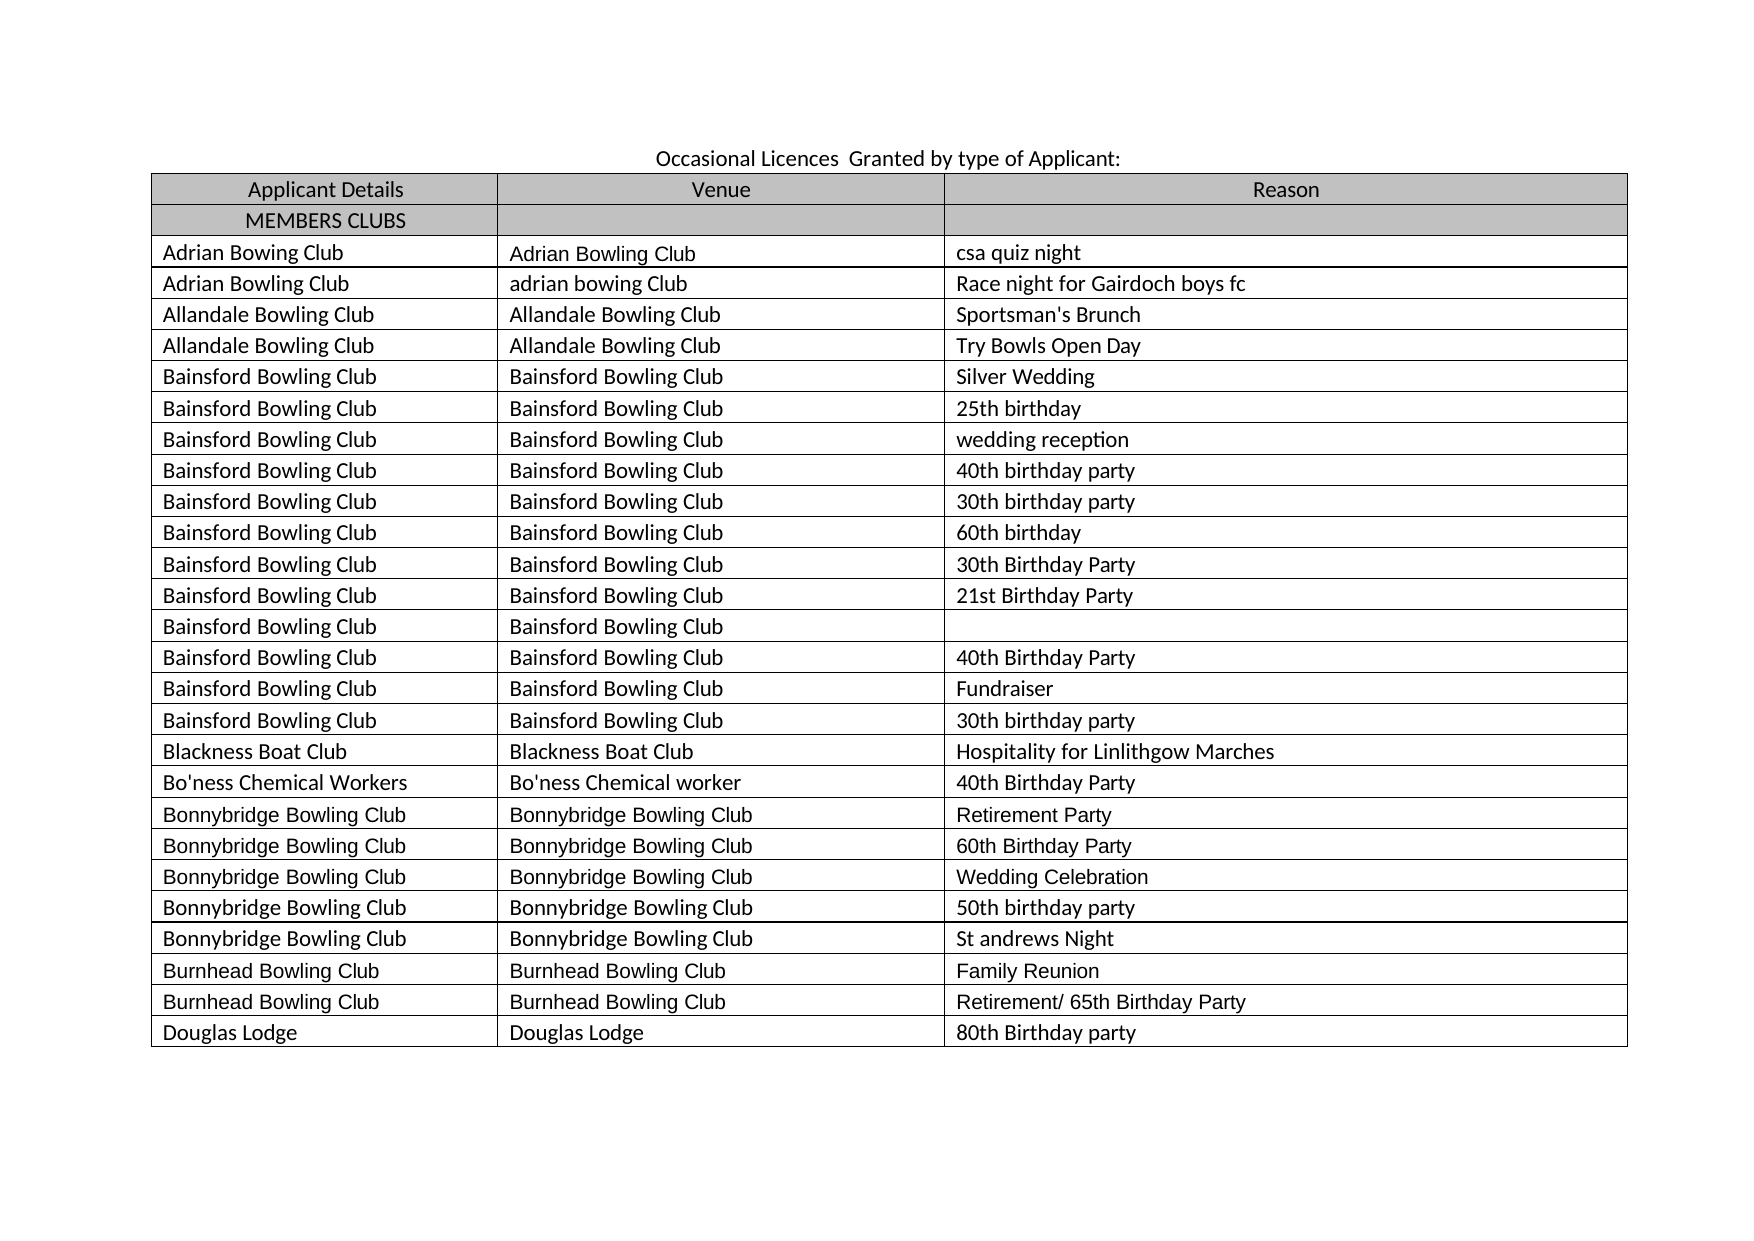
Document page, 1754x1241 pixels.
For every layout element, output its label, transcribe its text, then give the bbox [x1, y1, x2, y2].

table_cell Allandale Bowling Club [498, 299, 944, 329]
table_cell [498, 205, 944, 235]
table_cell Retirement Party [945, 798, 1627, 828]
table_cell Adrian Bowing Club [152, 236, 497, 266]
table_cell Burnhead Bowling Club [152, 985, 497, 1015]
table_cell 25th birthday [945, 392, 1627, 422]
table_cell Douglas Lodge [152, 1016, 497, 1046]
table_cell Bonnybridge Bowling Club [498, 860, 944, 890]
table_cell Bainsford Bowling Club [152, 610, 497, 641]
table_cell Burnhead Bowling Club [152, 954, 497, 984]
table_cell 30th Birthday Party [945, 548, 1627, 578]
table_cell Bonnybridge Bowling Club [498, 923, 944, 952]
table_header Reason [945, 174, 1627, 204]
table_cell Blackness Boat Club [152, 735, 497, 765]
table_cell wedding reception [945, 423, 1627, 454]
table_cell Bainsford Bowling Club [152, 517, 497, 547]
table_cell Fundraiser [945, 673, 1627, 703]
table_cell Bainsford Bowling Club [498, 579, 944, 609]
table_cell Bainsford Bowling Club [498, 455, 944, 485]
table_cell 40th birthday party [945, 455, 1627, 485]
table_cell Blackness Boat Club [498, 735, 944, 765]
table_cell Allandale Bowling Club [498, 330, 944, 360]
table_cell Bainsford Bowling Club [498, 642, 944, 672]
table_cell Wedding Celebration [945, 860, 1627, 890]
table_cell Bainsford Bowling Club [498, 673, 944, 703]
table_cell 40th Birthday Party [945, 766, 1627, 797]
table_cell Bonnybridge Bowling Club [498, 798, 944, 828]
table_header Venue [498, 174, 944, 204]
table_cell Bainsford Bowling Club [498, 704, 944, 734]
table_cell 80th Birthday party [945, 1016, 1627, 1046]
table_cell Bainsford Bowling Club [498, 361, 944, 391]
table_cell Bonnybridge Bowling Club [498, 829, 944, 859]
table_cell Bo'ness Chemical worker [498, 766, 944, 797]
table_cell Bainsford Bowling Club [152, 704, 497, 734]
table_cell 21st Birthday Party [945, 579, 1627, 609]
table_cell Bainsford Bowling Club [152, 548, 497, 578]
table_cell Burnhead Bowling Club [498, 954, 944, 984]
table_cell 60th birthday [945, 517, 1627, 547]
table_cell Adrian Bowling Club [152, 268, 497, 298]
table_cell 30th birthday party [945, 486, 1627, 516]
table_cell St andrews Night [945, 923, 1627, 952]
table_cell 40th Birthday Party [945, 642, 1627, 672]
table_cell Silver Wedding [945, 361, 1627, 391]
table_cell Bonnybridge Bowling Club [152, 923, 497, 952]
table_cell Try Bowls Open Day [945, 330, 1627, 360]
table_cell 50th birthday party [945, 891, 1627, 921]
table_cell Bainsford Bowling Club [498, 486, 944, 516]
table_header Applicant Details [152, 174, 497, 204]
table_cell Bainsford Bowling Club [152, 579, 497, 609]
table_cell Douglas Lodge [498, 1016, 944, 1046]
table_cell Bainsford Bowling Club [498, 423, 944, 454]
table_cell MEMBERS CLUBS [152, 205, 497, 235]
table_cell Bainsford Bowling Club [152, 392, 497, 422]
table_cell [945, 205, 1627, 235]
table_cell Bainsford Bowling Club [152, 642, 497, 672]
table_cell Bainsford Bowling Club [152, 361, 497, 391]
table_cell Retirement/ 65th Birthday Party [945, 985, 1627, 1015]
table_cell Bainsford Bowling Club [152, 455, 497, 485]
table_cell Hospitality for Linlithgow Marches [945, 735, 1627, 765]
table_cell Bainsford Bowling Club [498, 517, 944, 547]
table_cell Bonnybridge Bowling Club [152, 891, 497, 921]
table_cell Sportsman's Brunch [945, 299, 1627, 329]
table_cell Adrian Bowling Club [498, 236, 944, 266]
table_cell Allandale Bowling Club [152, 299, 497, 329]
table_cell Bainsford Bowling Club [498, 610, 944, 641]
text Occasional Licences Granted by type of Applicant: [654, 144, 1122, 172]
table_cell Race night for Gairdoch boys fc [945, 268, 1627, 298]
table_cell Bainsford Bowling Club [152, 423, 497, 454]
table_cell Bainsford Bowling Club [498, 392, 944, 422]
table_cell Bonnybridge Bowling Club [152, 860, 497, 890]
table_cell [945, 610, 1627, 641]
table_cell Bo'ness Chemical Workers [152, 766, 497, 797]
table_cell Bonnybridge Bowling Club [498, 891, 944, 921]
table_cell Burnhead Bowling Club [498, 985, 944, 1015]
table_cell 60th Birthday Party [945, 829, 1627, 859]
table_cell Allandale Bowling Club [152, 330, 497, 360]
table_cell csa quiz night [945, 236, 1627, 266]
table_cell Bainsford Bowling Club [152, 486, 497, 516]
table_cell adrian bowing Club [498, 268, 944, 298]
table_cell Bonnybridge Bowling Club [152, 798, 497, 828]
table_cell Bainsford Bowling Club [152, 673, 497, 703]
table_cell 30th birthday party [945, 704, 1627, 734]
table_cell Bonnybridge Bowling Club [152, 829, 497, 859]
table_cell Family Reunion [945, 954, 1627, 984]
table_cell Bainsford Bowling Club [498, 548, 944, 578]
